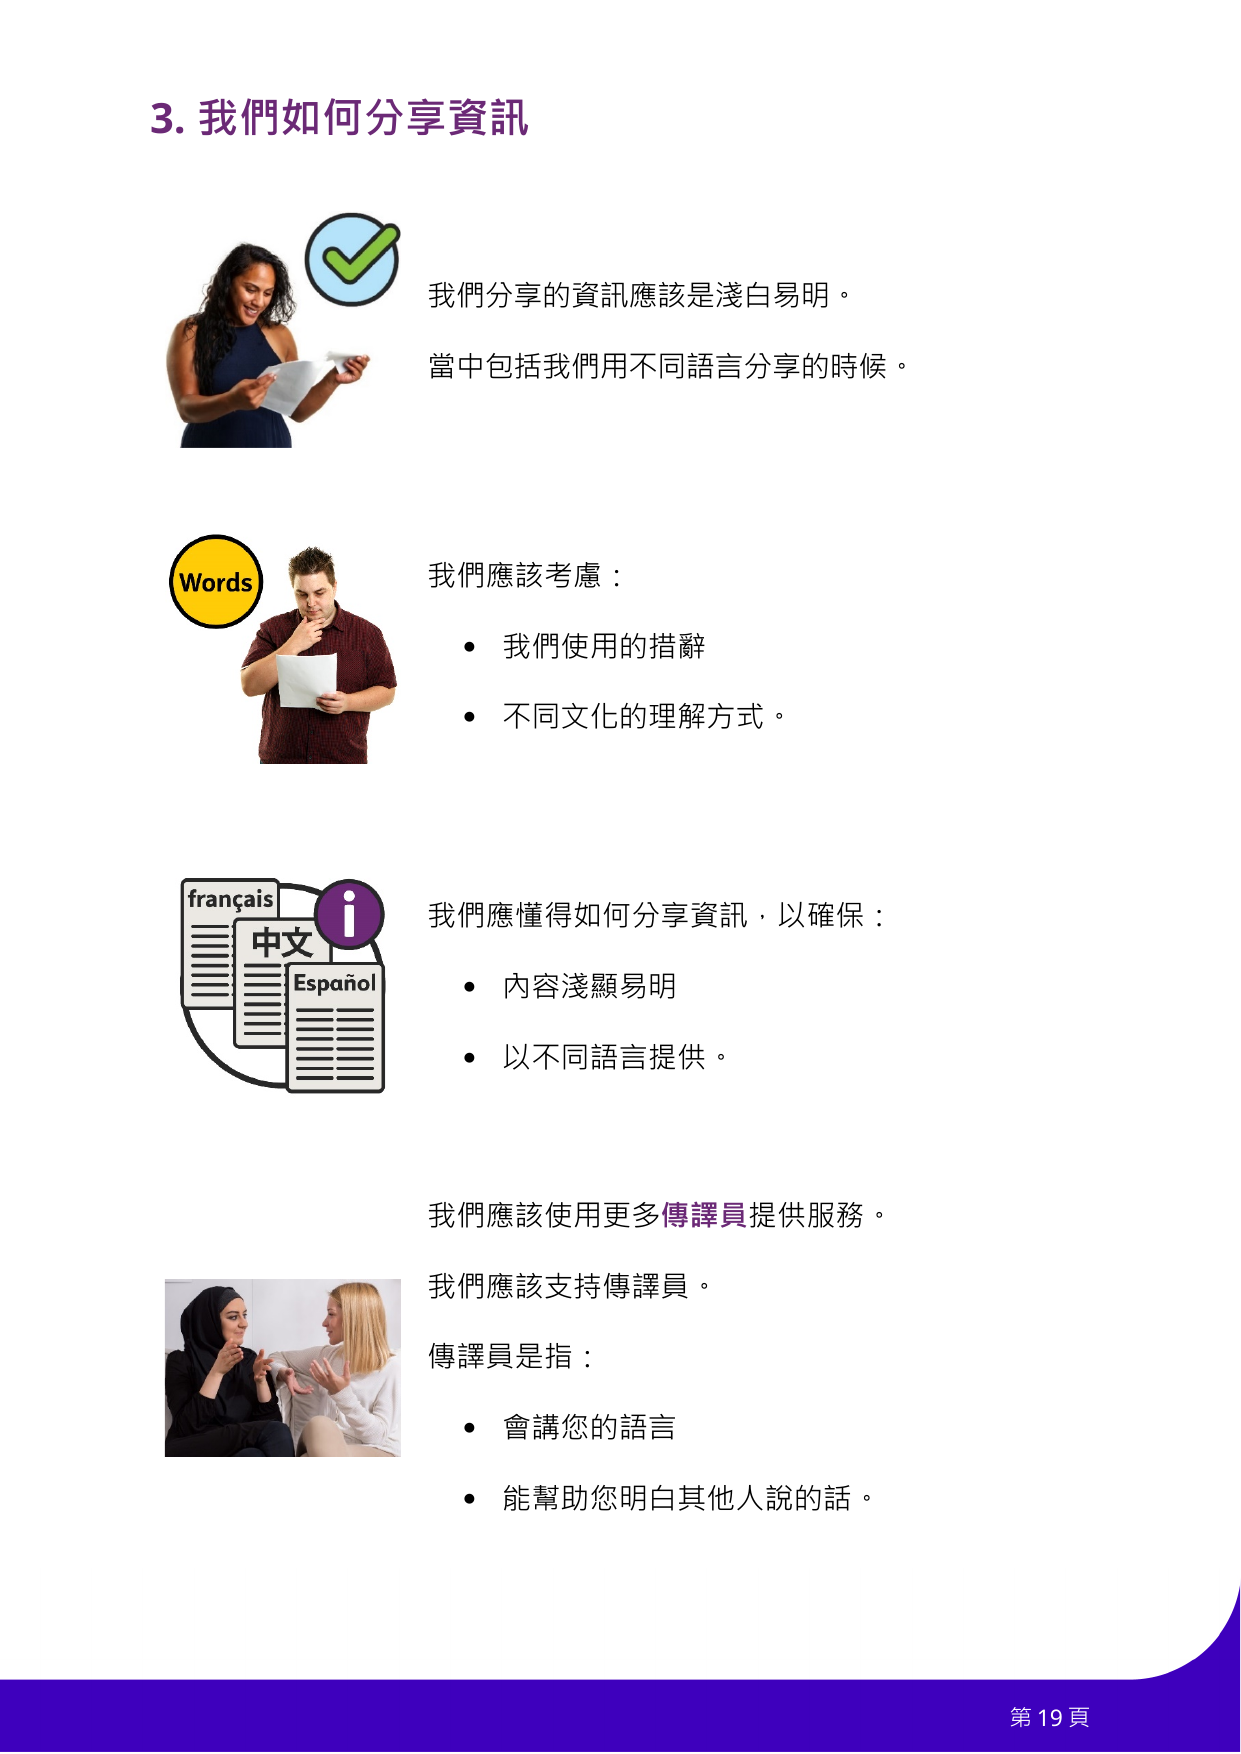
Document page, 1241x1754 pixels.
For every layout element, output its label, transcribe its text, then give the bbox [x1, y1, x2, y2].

table_cell 我們應該考慮： 我們使用的措辭 不同文化的理解方式。 [416, 502, 1101, 805]
table_cell [150, 1183, 416, 1546]
table_cell 我們應該使用更多傳譯員提供服務。 我們應該支持傳譯員。 傳譯員是指： 會講您的語言 能幫助您明白其他人說的話。 [416, 1183, 1101, 1546]
picture [164, 1279, 401, 1457]
table_cell [150, 805, 416, 1183]
picture [164, 527, 401, 764]
table_header [150, 174, 416, 502]
table_cell 我們應懂得如何分享資訊，以確保： 內容淺顯易明 以不同語言提供。 [416, 805, 1101, 1183]
table_cell [150, 502, 416, 805]
picture [164, 867, 401, 1104]
picture [0, 1568, 1241, 1752]
subtitle 3. 我們如何分享資訊 [150, 89, 1090, 146]
picture [164, 211, 401, 448]
table_header 我們分享的資訊應該是淺白易明。 當中包括我們用不同語言分享的時候。 [416, 174, 1124, 502]
